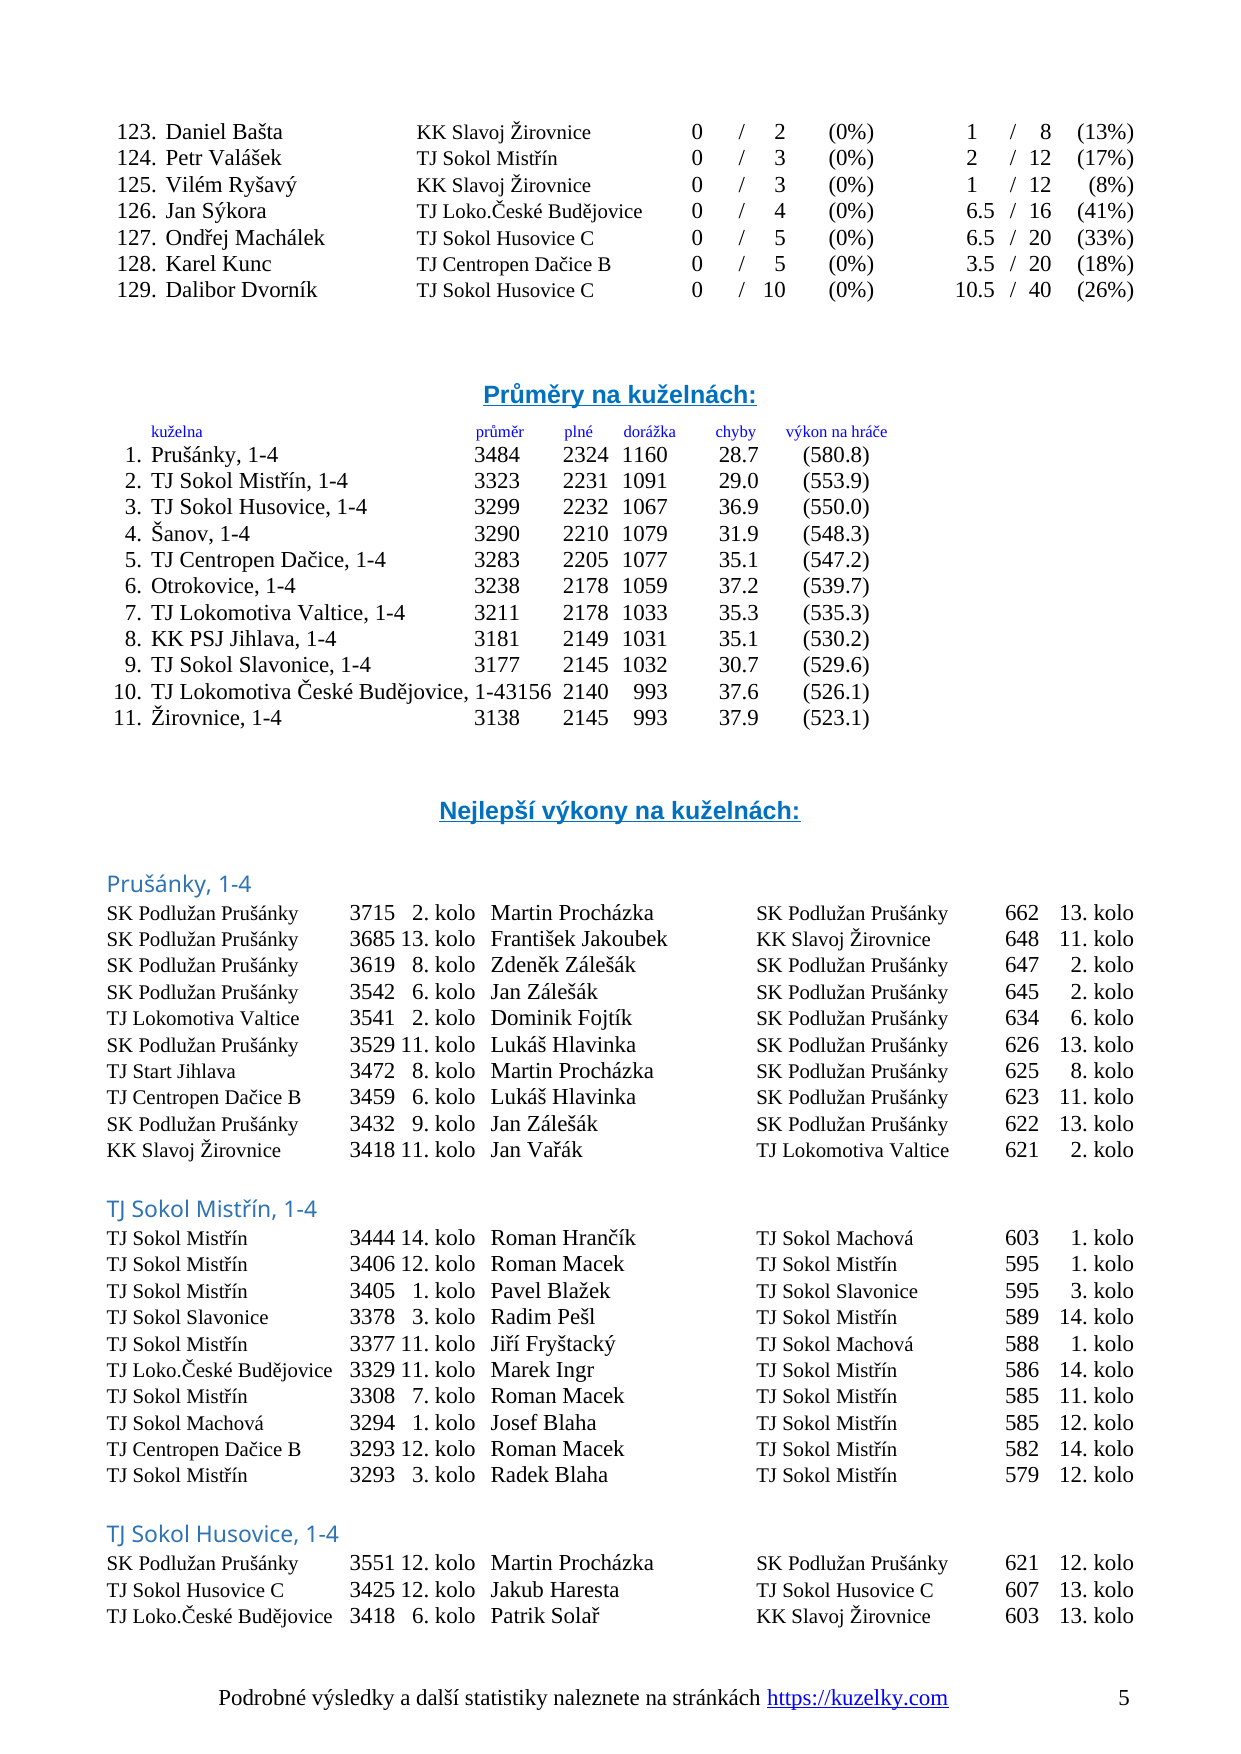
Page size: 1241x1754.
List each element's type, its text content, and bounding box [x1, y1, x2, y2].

text 129. Dalibor Dvorník TJ Sokol Husovice C 0 / 10 (0%) 10.5 / 40 (26%) [106, 276, 1134, 303]
text 11. Žirovnice, 1-4 3138 2145 993 37.9 (523.1) [106, 704, 1134, 731]
text TJ Sokol Mistřín 3377 11. kolo Jiří Fryštacký TJ Sokol Machová 588 1. kolo [106, 1329, 1134, 1356]
text 8. KK PSJ Jihlava, 1-4 3181 2149 1031 35.1 (530.2) [106, 625, 1134, 652]
text 6. Otrokovice, 1-4 3238 2178 1059 37.2 (539.7) [106, 572, 1134, 599]
text SK Podlužan Prušánky 3542 6. kolo Jan Zálešák SK Podlužan Prušánky 645 2. kolo [106, 978, 1134, 1004]
text TJ Loko.České Budějovice 3329 11. kolo Marek Ingr TJ Sokol Mistřín 586 14. kolo [106, 1356, 1134, 1382]
text TJ Centropen Dačice B 3293 12. kolo Roman Macek TJ Sokol Mistřín 582 14. kolo [106, 1435, 1134, 1461]
text SK Podlužan Prušánky 3551 12. kolo Martin Procházka SK Podlužan Prušánky 621 12. kolo [106, 1549, 1134, 1576]
text KK Slavoj Žirovnice 3418 11. kolo Jan Vařák TJ Lokomotiva Valtice 621 2. kolo [106, 1136, 1134, 1162]
text TJ Sokol Mistřín 3406 12. kolo Roman Macek TJ Sokol Mistřín 595 1. kolo [106, 1251, 1134, 1277]
text 2. TJ Sokol Mistřín, 1-4 3323 2231 1091 29.0 (553.9) [106, 467, 1134, 493]
text TJ Sokol Mistřín 3444 14. kolo Roman Hrančík TJ Sokol Machová 603 1. kolo [106, 1224, 1134, 1251]
text TJ Sokol Husovice C 3425 12. kolo Jakub Haresta TJ Sokol Husovice C 607 13. kolo [106, 1576, 1134, 1602]
text 3. TJ Sokol Husovice, 1-4 3299 2232 1067 36.9 (550.0) [106, 493, 1134, 520]
text TJ Sokol Machová 3294 1. kolo Josef Blaha TJ Sokol Mistřín 585 12. kolo [106, 1409, 1134, 1435]
text TJ Loko.České Budějovice 3418 6. kolo Patrik Solař KK Slavoj Žirovnice 603 13. kolo [106, 1602, 1134, 1628]
text 4. Šanov, 1-4 3290 2210 1079 31.9 (548.3) [106, 520, 1134, 546]
text 5. TJ Centropen Dačice, 1-4 3283 2205 1077 35.1 (547.2) [106, 546, 1134, 572]
text 124. Petr Valášek TJ Sokol Mistřín 0 / 3 (0%) 2 / 12 (17%) [106, 144, 1134, 171]
text TJ Sokol Mistřín 3308 7. kolo Roman Macek TJ Sokol Mistřín 585 11. kolo [106, 1382, 1134, 1409]
text 125. Vilém Ryšavý KK Slavoj Žirovnice 0 / 3 (0%) 1 / 12 (8%) [106, 171, 1134, 197]
text TJ Centropen Dačice B 3459 6. kolo Lukáš Hlavinka SK Podlužan Prušánky 623 11. kolo [106, 1083, 1134, 1110]
text TJ Lokomotiva Valtice 3541 2. kolo Dominik Fojtík SK Podlužan Prušánky 634 6. kolo [106, 1004, 1134, 1031]
text 123. Daniel Bašta KK Slavoj Žirovnice 0 / 2 (0%) 1 / 8 (13%) [106, 118, 1134, 144]
text Průměry na kuželnách: [94, 380, 1145, 409]
text TJ Sokol Mistřín 3405 1. kolo Pavel Blažek TJ Sokol Slavonice 595 3. kolo [106, 1277, 1134, 1303]
text 7. TJ Lokomotiva Valtice, 1-4 3211 2178 1033 35.3 (535.3) [106, 599, 1134, 625]
text SK Podlužan Prušánky 3715 2. kolo Martin Procházka SK Podlužan Prušánky 662 13. kolo [106, 899, 1134, 925]
text SK Podlužan Prušánky 3432 9. kolo Jan Zálešák SK Podlužan Prušánky 622 13. kolo [106, 1110, 1134, 1136]
subtitle TJ Sokol Mistřín, 1-4 [106, 1193, 1134, 1224]
text 127. Ondřej Machálek TJ Sokol Husovice C 0 / 5 (0%) 6.5 / 20 (33%) [106, 223, 1134, 250]
text TJ Sokol Mistřín 3293 3. kolo Radek Blaha TJ Sokol Mistřín 579 12. kolo [106, 1461, 1134, 1488]
text kuželna průměr plné dorážka chyby výkon na hráče [106, 422, 1134, 441]
subtitle TJ Sokol Husovice, 1-4 [106, 1518, 1134, 1549]
text 10. TJ Lokomotiva České Budějovice, 1-4 3156 2140 993 37.6 (526.1) [106, 678, 1134, 704]
text 1. Prušánky, 1-4 3484 2324 1160 28.7 (580.8) [106, 441, 1134, 467]
text Nejlepší výkony na kuželnách: [94, 796, 1145, 824]
text 126. Jan Sýkora TJ Loko.České Budějovice 0 / 4 (0%) 6.5 / 16 (41%) [106, 197, 1134, 223]
text 9. TJ Sokol Slavonice, 1-4 3177 2145 1032 30.7 (529.6) [106, 652, 1134, 678]
text TJ Start Jihlava 3472 8. kolo Martin Procházka SK Podlužan Prušánky 625 8. kolo [106, 1057, 1134, 1083]
text SK Podlužan Prušánky 3619 8. kolo Zdeněk Zálešák SK Podlužan Prušánky 647 2. kolo [106, 952, 1134, 978]
text SK Podlužan Prušánky 3529 11. kolo Lukáš Hlavinka SK Podlužan Prušánky 626 13. kolo [106, 1031, 1134, 1057]
text TJ Sokol Slavonice 3378 3. kolo Radim Pešl TJ Sokol Mistřín 589 14. kolo [106, 1303, 1134, 1329]
text SK Podlužan Prušánky 3685 13. kolo František Jakoubek KK Slavoj Žirovnice 648 11. kolo [106, 925, 1134, 952]
text 128. Karel Kunc TJ Centropen Dačice B 0 / 5 (0%) 3.5 / 20 (18%) [106, 250, 1134, 276]
subtitle Prušánky, 1-4 [106, 868, 1134, 899]
